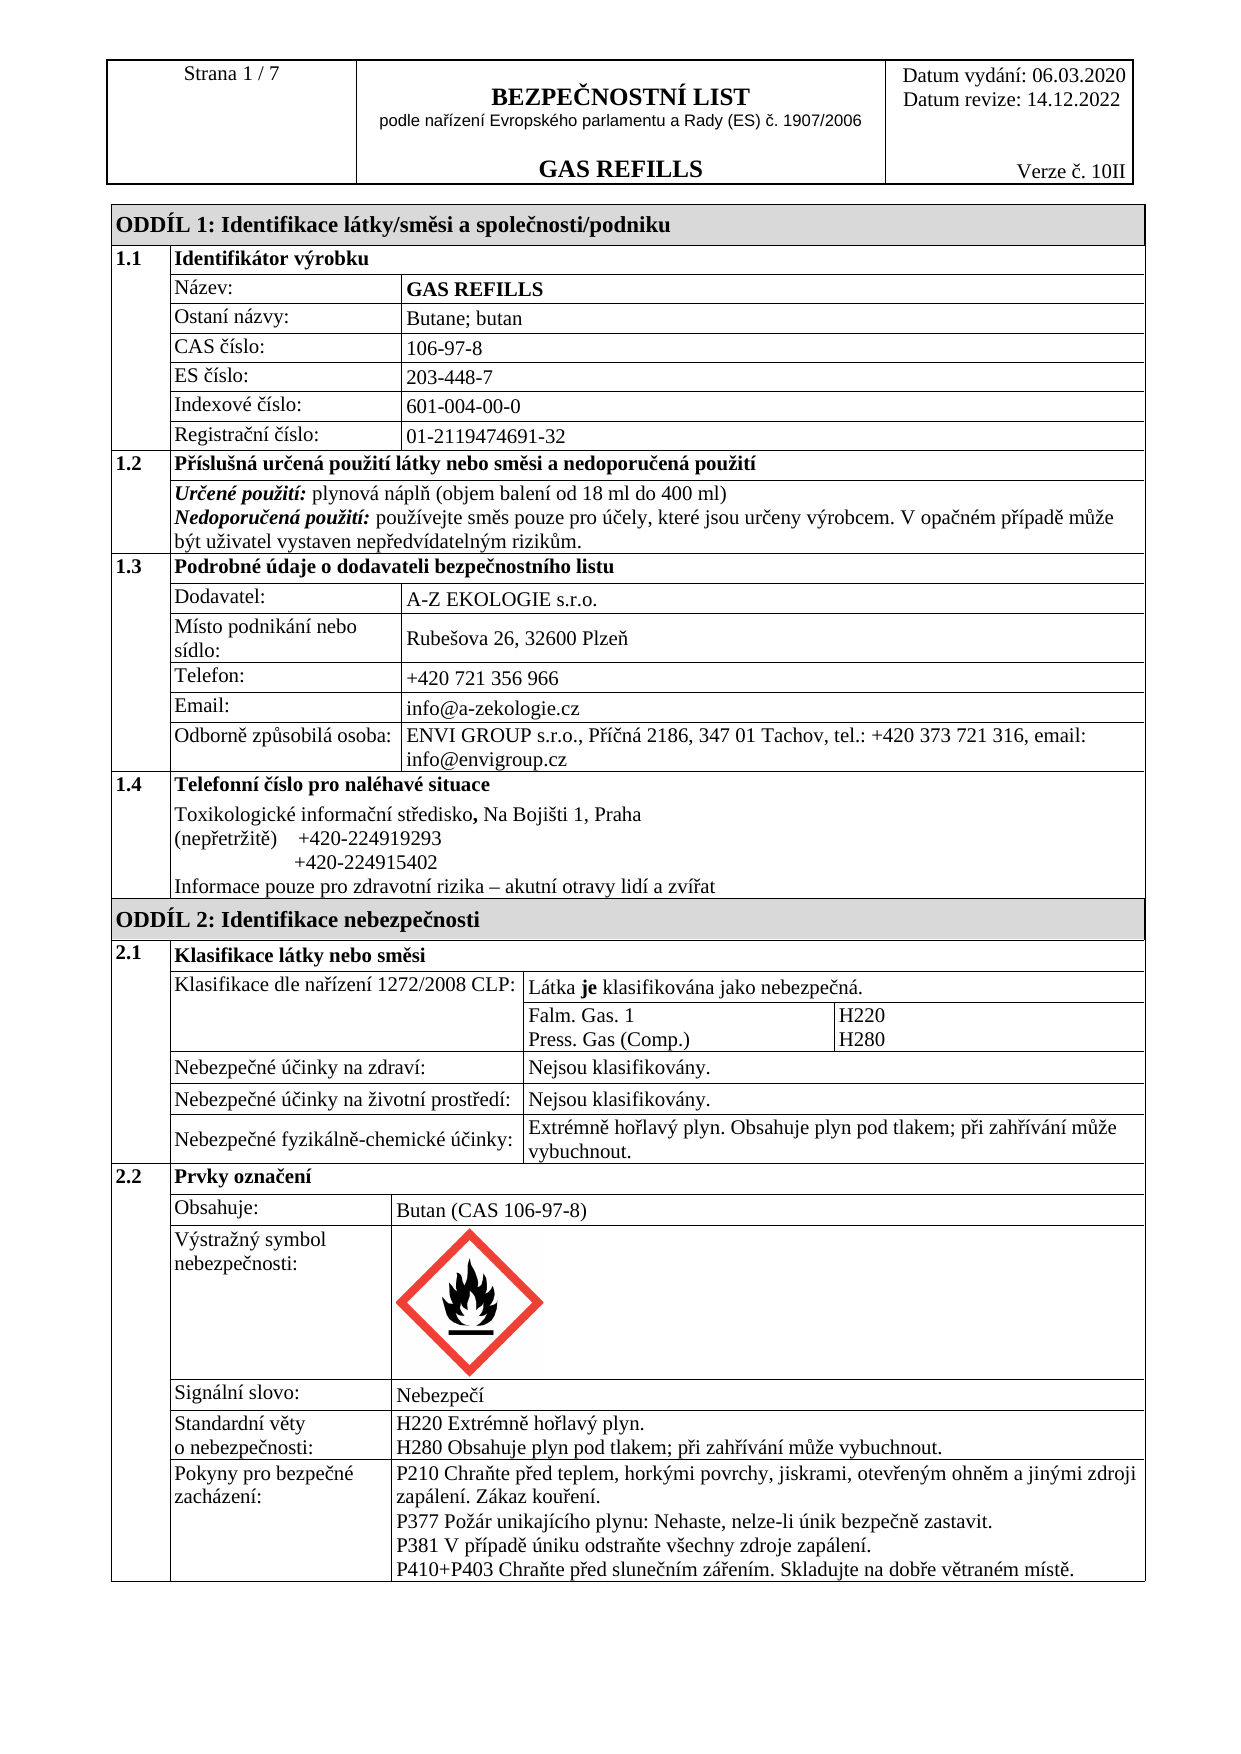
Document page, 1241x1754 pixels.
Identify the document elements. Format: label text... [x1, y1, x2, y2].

table_cell Určené použití: plynová náplň (objem balení od 18 ml do 400 ml) Nedoporučená použití: používejte směs pouze pro účely, které jsou určeny výrobcem. V opačném případě může být uživatel vystaven nepředvídatelným rizikům. [171, 480, 1145, 553]
table_cell Butan (CAS 106-97-8) [392, 1194, 1145, 1225]
table_cell 601-004-00-0 [402, 391, 1145, 421]
table_cell Prvky označení [171, 1163, 1145, 1194]
table_cell Indexové číslo: [171, 392, 401, 421]
table_cell P210 Chraňte před teplem, horkými povrchy, jiskrami, otevřeným ohněm a jinými zdroji zapálení. Zákaz kouření. P377 Požár unikajícího plynu: Nehaste, nelze-li únik bezpečně zastavit. P381 V případě úniku odstraňte všechny zdroje zapálení. P410+P403 Chraňte před slunečním zářením. Skladujte na dobře větraném místě. [392, 1459, 1145, 1581]
table_cell Telefon: [171, 663, 401, 692]
table_cell Podrobné údaje o dodavateli bezpečnostního listu [171, 553, 1145, 583]
table_cell 2.1 [112, 941, 170, 1163]
table_cell H220 Extrémně hořlavý plyn. H280 Obsahuje plyn pod tlakem; při zahřívání může vybuchnout. [392, 1410, 1145, 1459]
table_cell 1.3 [112, 554, 170, 771]
table_cell Identifikátor výrobku [171, 246, 1145, 274]
table_cell Název: [171, 275, 401, 303]
table_cell GAS REFILLS [402, 274, 1145, 303]
table_cell Nebezpečné účinky na zdraví: [171, 1052, 523, 1082]
table_cell Výstražný symbol nebezpečnosti: [171, 1226, 391, 1379]
table_cell Dodavatel: [171, 584, 401, 613]
table_cell Nejsou klasifikovány. [524, 1051, 1145, 1082]
table_cell A-Z EKOLOGIE s.r.o. [402, 583, 1145, 613]
table_cell ES číslo: [171, 363, 401, 391]
table_cell +420 721 356 966 [402, 662, 1145, 692]
picture [396, 1228, 544, 1377]
table_cell H220 H280 [835, 1002, 1145, 1051]
table_cell 203-448-7 [402, 362, 1145, 391]
table_cell 2.2 [112, 1164, 170, 1581]
table_cell Místo podnikání nebo sídlo: [171, 614, 401, 662]
table_header ODDÍL 1: Identifikace látky/směsi a společnosti/podniku [112, 205, 1144, 245]
table_cell ENVI GROUP s.r.o., Příčná 2186, 347 01 Tachov, tel.: +420 373 721 316, email: info@envigroup.cz [402, 722, 1145, 771]
table_cell 01-2119474691-32 [402, 421, 1145, 450]
table_cell Nebezpečné fyzikálně-chemické účinky: [171, 1115, 523, 1163]
table_cell Rubešova 26, 32600 Plzeň [402, 613, 1145, 662]
table_cell Nebezpečné účinky na životní prostředí: [171, 1084, 523, 1114]
table_cell Nejsou klasifikovány. [524, 1083, 1145, 1114]
table_cell 1.2 [112, 451, 170, 553]
table_cell 106-97-8 [402, 333, 1145, 362]
table_cell Butane; butan [402, 303, 1145, 332]
table_cell Pokyny pro bezpečné zacházení: [171, 1460, 391, 1581]
table_cell 1.1 [112, 246, 170, 450]
table_cell Klasifikace dle nařízení 1272/2008 CLP: [171, 972, 523, 1051]
table_cell [392, 1225, 1145, 1379]
table_cell Falm. Gas. 1 Press. Gas (Comp.) [524, 1003, 834, 1051]
table_cell info@a-zekologie.cz [402, 692, 1145, 722]
table_cell Signální slovo: [171, 1380, 391, 1410]
table_cell CAS číslo: [171, 334, 401, 362]
table_cell Klasifikace látky nebo směsi [171, 940, 1145, 971]
table_cell Ostaní názvy: [171, 304, 401, 332]
table_cell Email: [171, 693, 401, 722]
table_cell Extrémně hořlavý plyn. Obsahuje plyn pod tlakem; při zahřívání může vybuchnout. [524, 1114, 1145, 1163]
table_cell Nebezpečí [392, 1379, 1145, 1410]
table_cell Příslušná určená použití látky nebo směsi a nedoporučená použití [171, 450, 1145, 480]
table_cell Telefonní číslo pro naléhavé situace [171, 771, 1145, 801]
table_cell Odborně způsobilá osoba: [171, 723, 401, 771]
table_cell 1.4 [112, 772, 170, 898]
table_cell Toxikologické informační středisko, Na Bojišti 1, Praha (nepřetržitě) +420-224919293 +420-224915402 Informace pouze pro zdravotní rizika – akutní otravy lidí a zvířat [171, 801, 1145, 898]
table_cell Látka je klasifikována jako nebezpečná. [524, 971, 1145, 1002]
table_cell ODDÍL 2: Identifikace nebezpečnosti [112, 899, 1144, 939]
table_cell Registrační číslo: [171, 422, 401, 450]
table_cell Standardní věty o nebezpečnosti: [171, 1411, 391, 1459]
table_cell Obsahuje: [171, 1195, 391, 1225]
